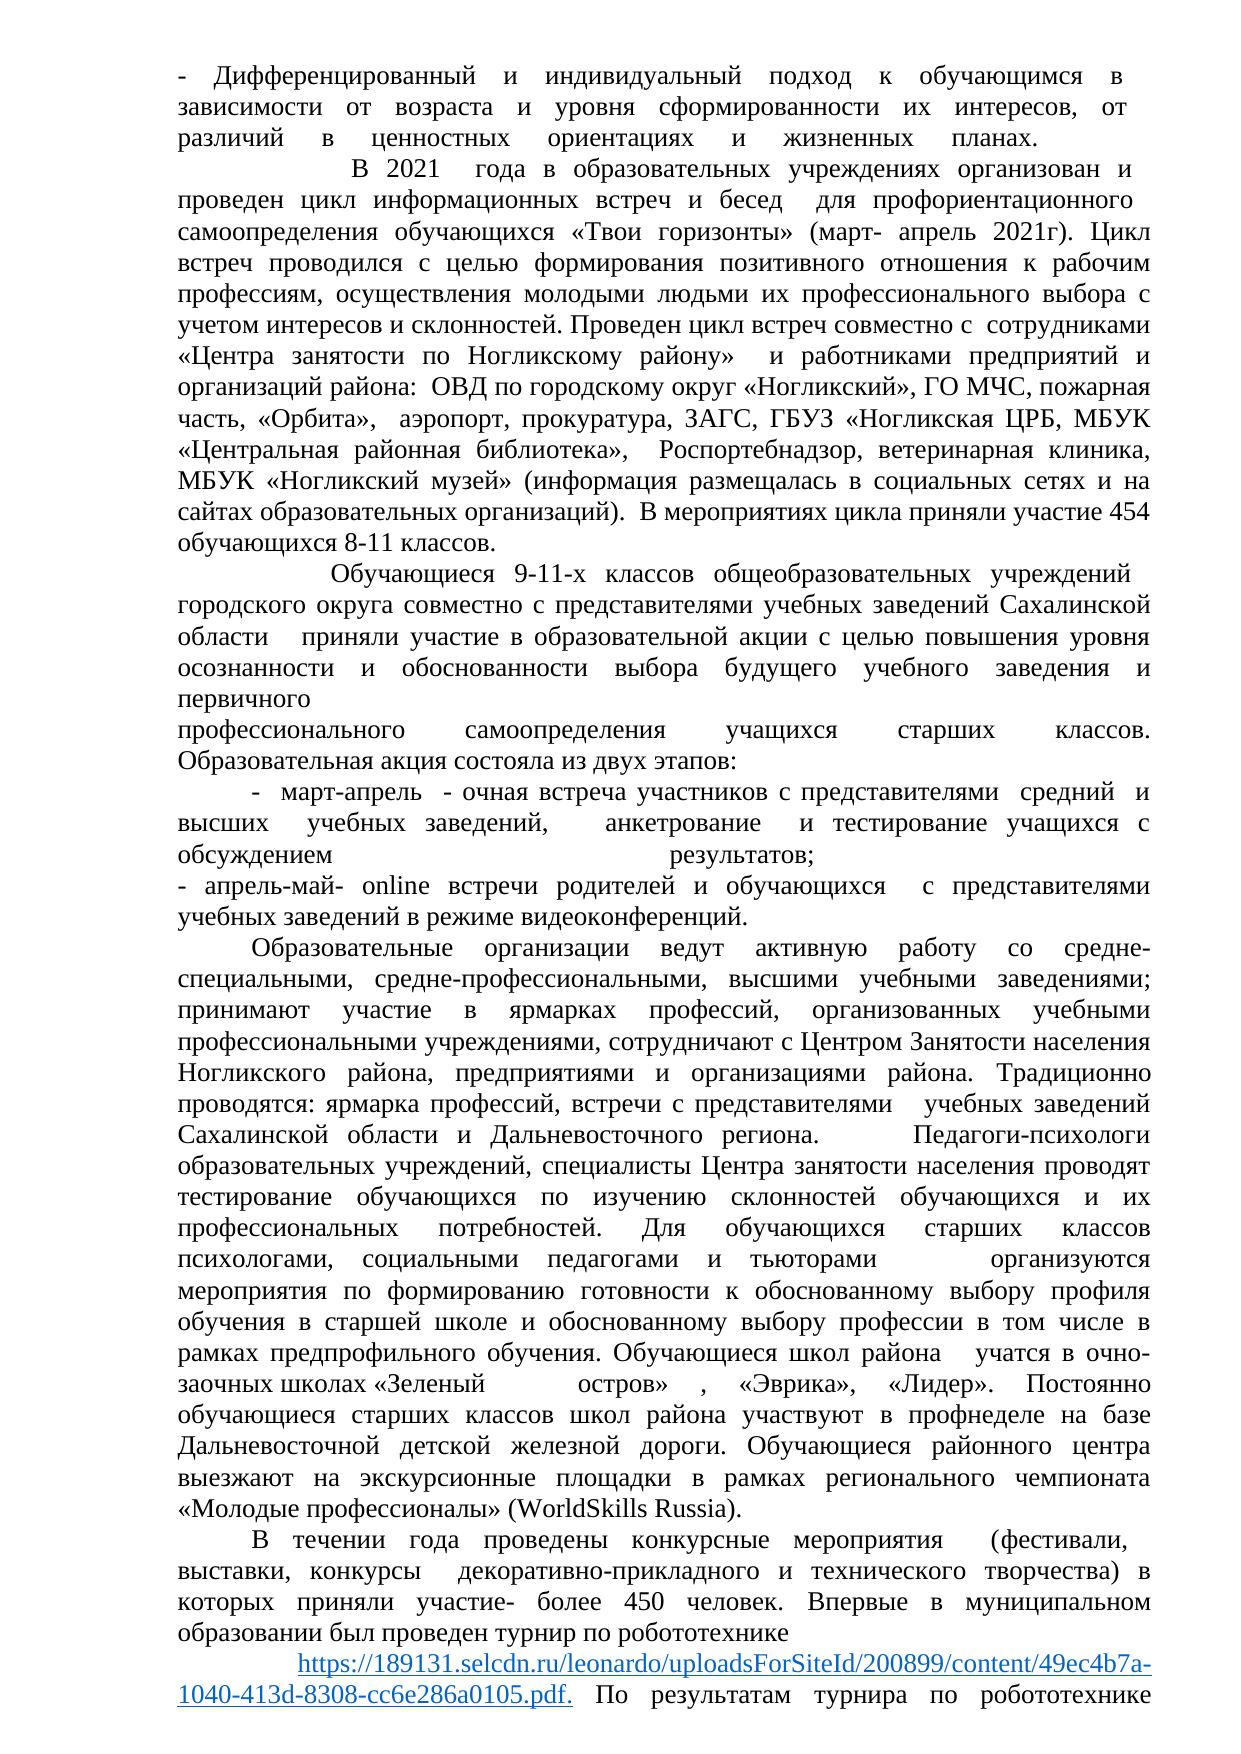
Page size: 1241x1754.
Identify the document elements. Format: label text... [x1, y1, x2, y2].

text - Дифференцированный и индивидуальный подход к обучающимся в зависимости от возраста и уровня сформированности их интересов, от различий в ценностных ориентациях и жизненных планах. В 2021 года в образовательных учреждениях организован и проведен цикл информационных встреч и бесед для профориентационного самоопределения обучающихся «Твои горизонты» (март- апрель 2021г). Цикл встреч проводился с целью формирования позитивного отношения к рабочим профессиям, осуществления молодыми людьми их профессионального выбора с учетом интересов и склонностей. Проведен цикл встреч совместно с сотрудниками «Центра занятости по Ногликскому району» и работниками предприятий и организаций района: ОВД по городскому округ «Ногликский», ГО МЧС, пожарная часть, «Орбита», аэропорт, прокуратура, ЗАГС, ГБУЗ «Ногликская ЦРБ, МБУК «Центральная районная библиотека», Роспортебнадзор, ветеринарная клиника, МБУК «Ногликский музей» (информация размещалась в социальных сетях и на сайтах образовательных организаций). В мероприятиях цикла приняли участие 454 обучающихся 8-11 классов. [177, 59, 1152, 557]
text - март-апрель - очная встреча участников с представителями средний и высших учебных заведений, анкетрование и тестирование учащихся с обсуждением результатов; - апрель-май- online встречи родителей и обучающихся с представителями учебных заведений в режиме видеоконференций. [177, 775, 1152, 931]
text В течении года проведены конкурсные мероприятия (фестивали, выставки, конкурсы декоративно-прикладного и технического творчества) в которых приняли участие- более 450 человек. Впервые в муниципальном образовании был проведен турнир по робототехнике [177, 1523, 1152, 1647]
text Обучающиеся 9-11-х классов общеобразовательных учреждений городского округа совместно с представителями учебных заведений Сахалинской области приняли участие в образовательной акции с целью повышения уровня осознанности и обоснованности выбора будущего учебного заведения и первичного профессионального самоопределения учащихся старших классов. Образовательная акция состояла из двух этапов: [177, 557, 1152, 775]
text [177, 1647, 1152, 1710]
text Образовательные организации ведут активную работу со средне-специальными, средне-профессиональными, высшими учебными заведениями; принимают участие в ярмарках профессий, организованных учебными профессиональными учреждениями, сотрудничают с Центром Занятости населения Ногликского района, предприятиями и организациями района. Традиционно проводятся: ярмарка профессий, встречи с представителями учебных заведений Сахалинской области и Дальневосточного региона. Педагоги-психологи образовательных учреждений, специалисты Центра занятости населения проводят тестирование обучающихся по изучению склонностей обучающихся и их профессиональных потребностей. Для обучающихся старших классов психологами, социальными педагогами и тьюторами организуются мероприятия по формированию готовности к обоснованному выбору профиля обучения в старшей школе и обоснованному выбору профессии в том числе в рамках предпрофильного обучения. Обучающиеся школ района учатся в очно-заочных школах «Зеленый остров» , «Эврика», «Лидер». Постоянно обучающиеся старших классов школ района участвуют в профнеделе на базе Дальневосточной детской железной дороги. Обучающиеся районного центра выезжают на экскурсионные площадки в рамках регионального чемпионата «Молодые профессионалы» (WorldSkills Russia). [177, 931, 1152, 1523]
